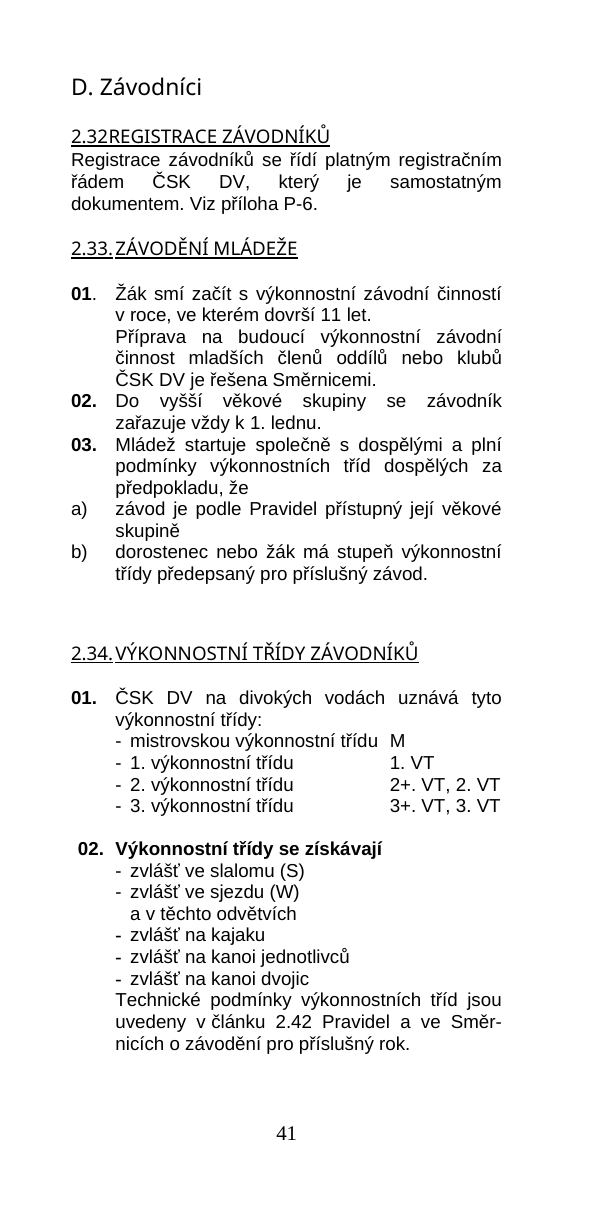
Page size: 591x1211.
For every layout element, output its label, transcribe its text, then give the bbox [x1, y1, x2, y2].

text 2.33. ZÁVODĚNÍ MLÁDEŽE [71, 235, 502, 261]
text 01. Žák smí začít s výkonnostní závodní činností v roce, ve kterém dovrší 11 let. [71, 282, 502, 326]
text - mistrovskou výkonnostní třídu M [78, 730, 502, 752]
text 01. ČSK DV na divokých vodách uznává tyto výkonnostní třídy: [71, 687, 502, 730]
list zvlášť na kanoi dvojic [115, 968, 502, 989]
text a) závod je podle Pravidel přístupný její věkové skupině [71, 498, 502, 541]
text 2.34. VÝKONNOSTNÍ TŘÍDY ZÁVODNÍKŮ [71, 640, 502, 666]
text - zvlášť ve sjezdu (W) [78, 881, 502, 903]
text - zvlášť ve slalomu (S) [78, 859, 502, 881]
text 2.32 REGISTRACE ZÁVODNÍKŮ [71, 124, 502, 149]
text Technické podmínky výkonnostních tříd jsou uvedeny v článku 2.42 Pravidel a ve Směr-nicích o závodění pro příslušný rok. [78, 989, 502, 1054]
list zvlášť na kajaku [115, 924, 502, 946]
text a v těchto odvětvích [115, 903, 502, 924]
text Registrace závodníků se řídí platným registračním řádem ČSK DV, který je samostatným dokumentem. Viz příloha P-6. [71, 149, 502, 214]
text 02. Výkonnostní třídy se získávají [78, 838, 502, 859]
list zvlášť na kanoi jednotlivců [115, 946, 502, 968]
text - 3. výkonnostní třídu 3+. VT, 3. VT [78, 795, 502, 816]
text 03. Mládež startuje společně s dospělými a plní podmínky výkonnostních tříd dospělých za předpokladu, že [71, 433, 502, 498]
text - 1. výkonnostní třídu 1. VT [78, 752, 502, 773]
text - 2. výkonnostní třídu 2+. VT, 2. VT [78, 773, 502, 795]
text b) dorostenec nebo žák má stupeň výkonnostní třídy předepsaný pro příslušný závod. [71, 541, 502, 584]
text D. Závodníci [71, 71, 502, 102]
text Příprava na budoucí výkonnostní závodní činnost mladších členů oddílů nebo klubů ČSK DV je řešena Směrnicemi. [71, 326, 502, 390]
text 02. Do vyšší věkové skupiny se závodník zařazuje vždy k 1. lednu. [71, 390, 502, 433]
